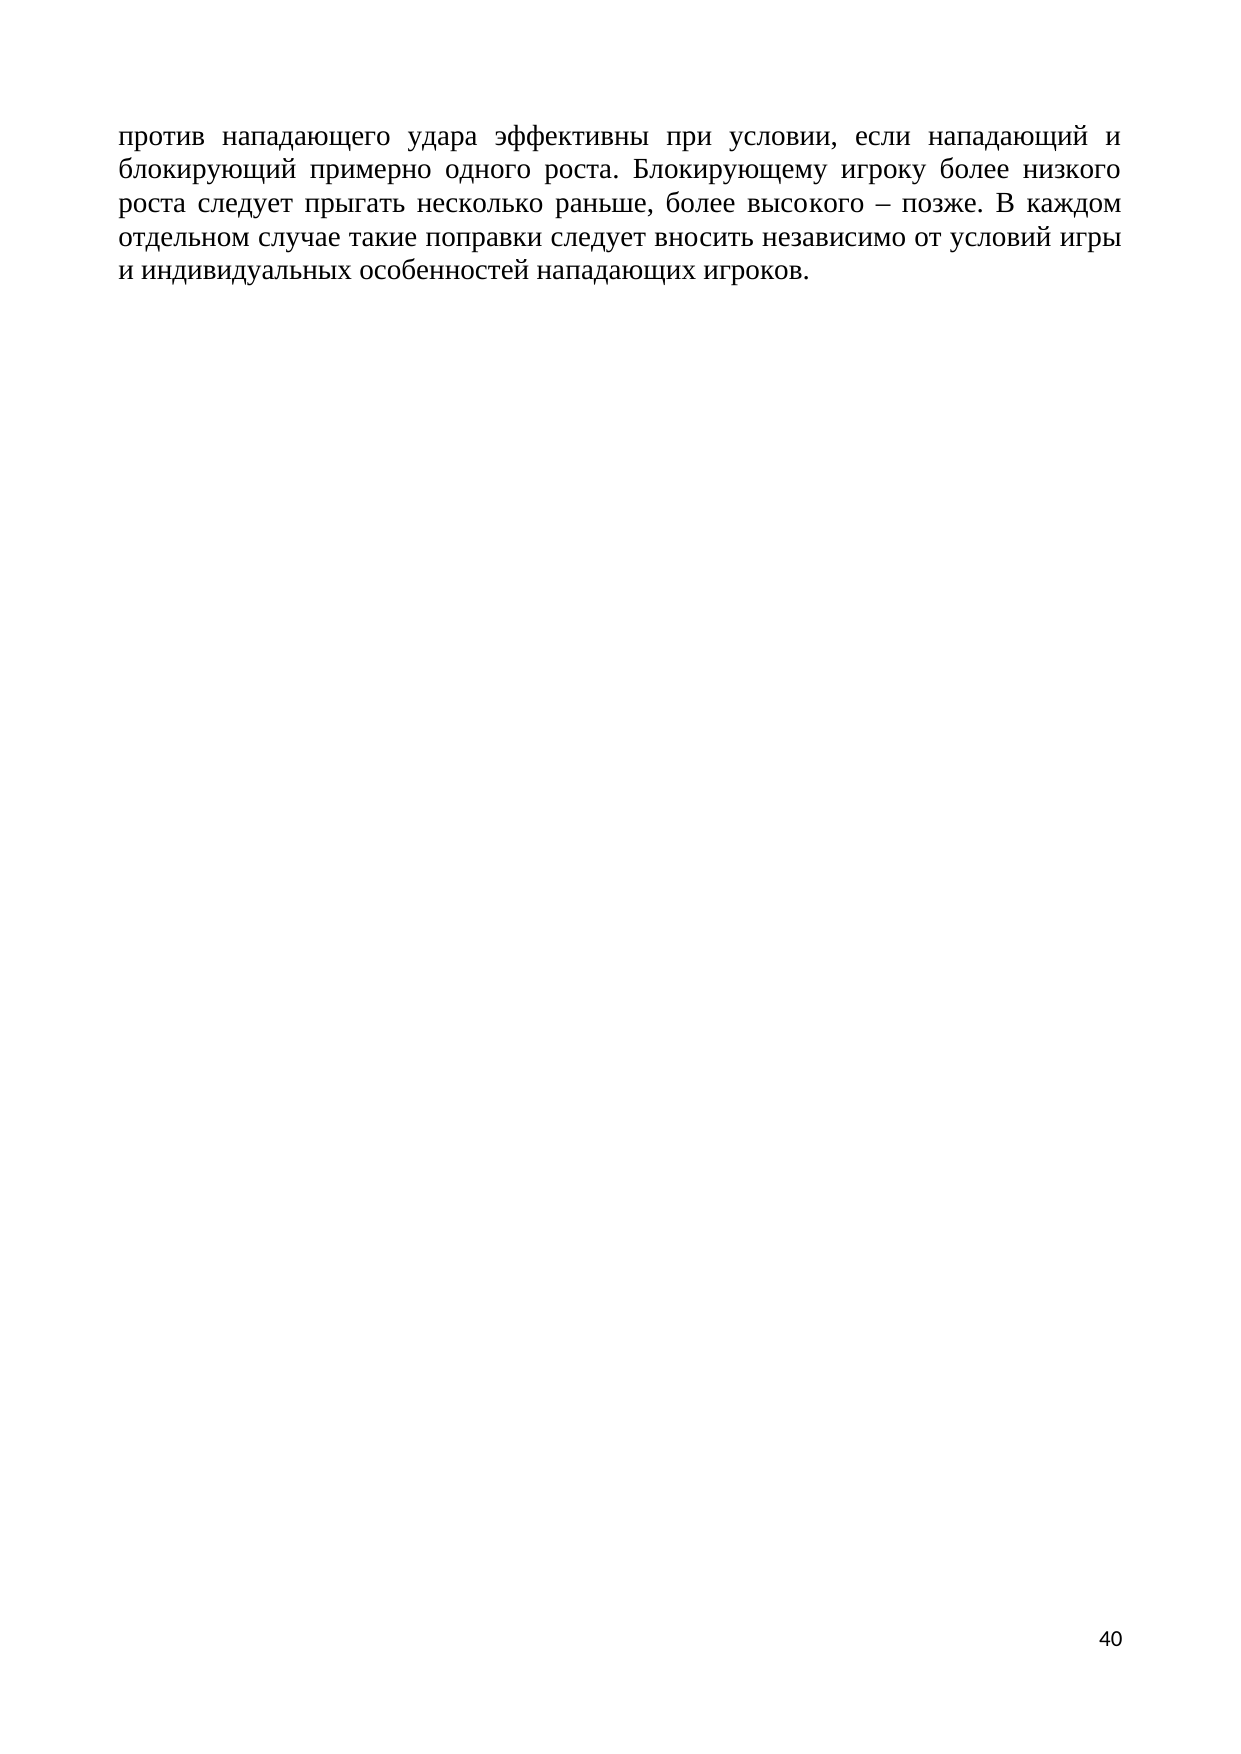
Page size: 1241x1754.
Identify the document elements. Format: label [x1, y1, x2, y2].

text [118, 118, 1122, 286]
